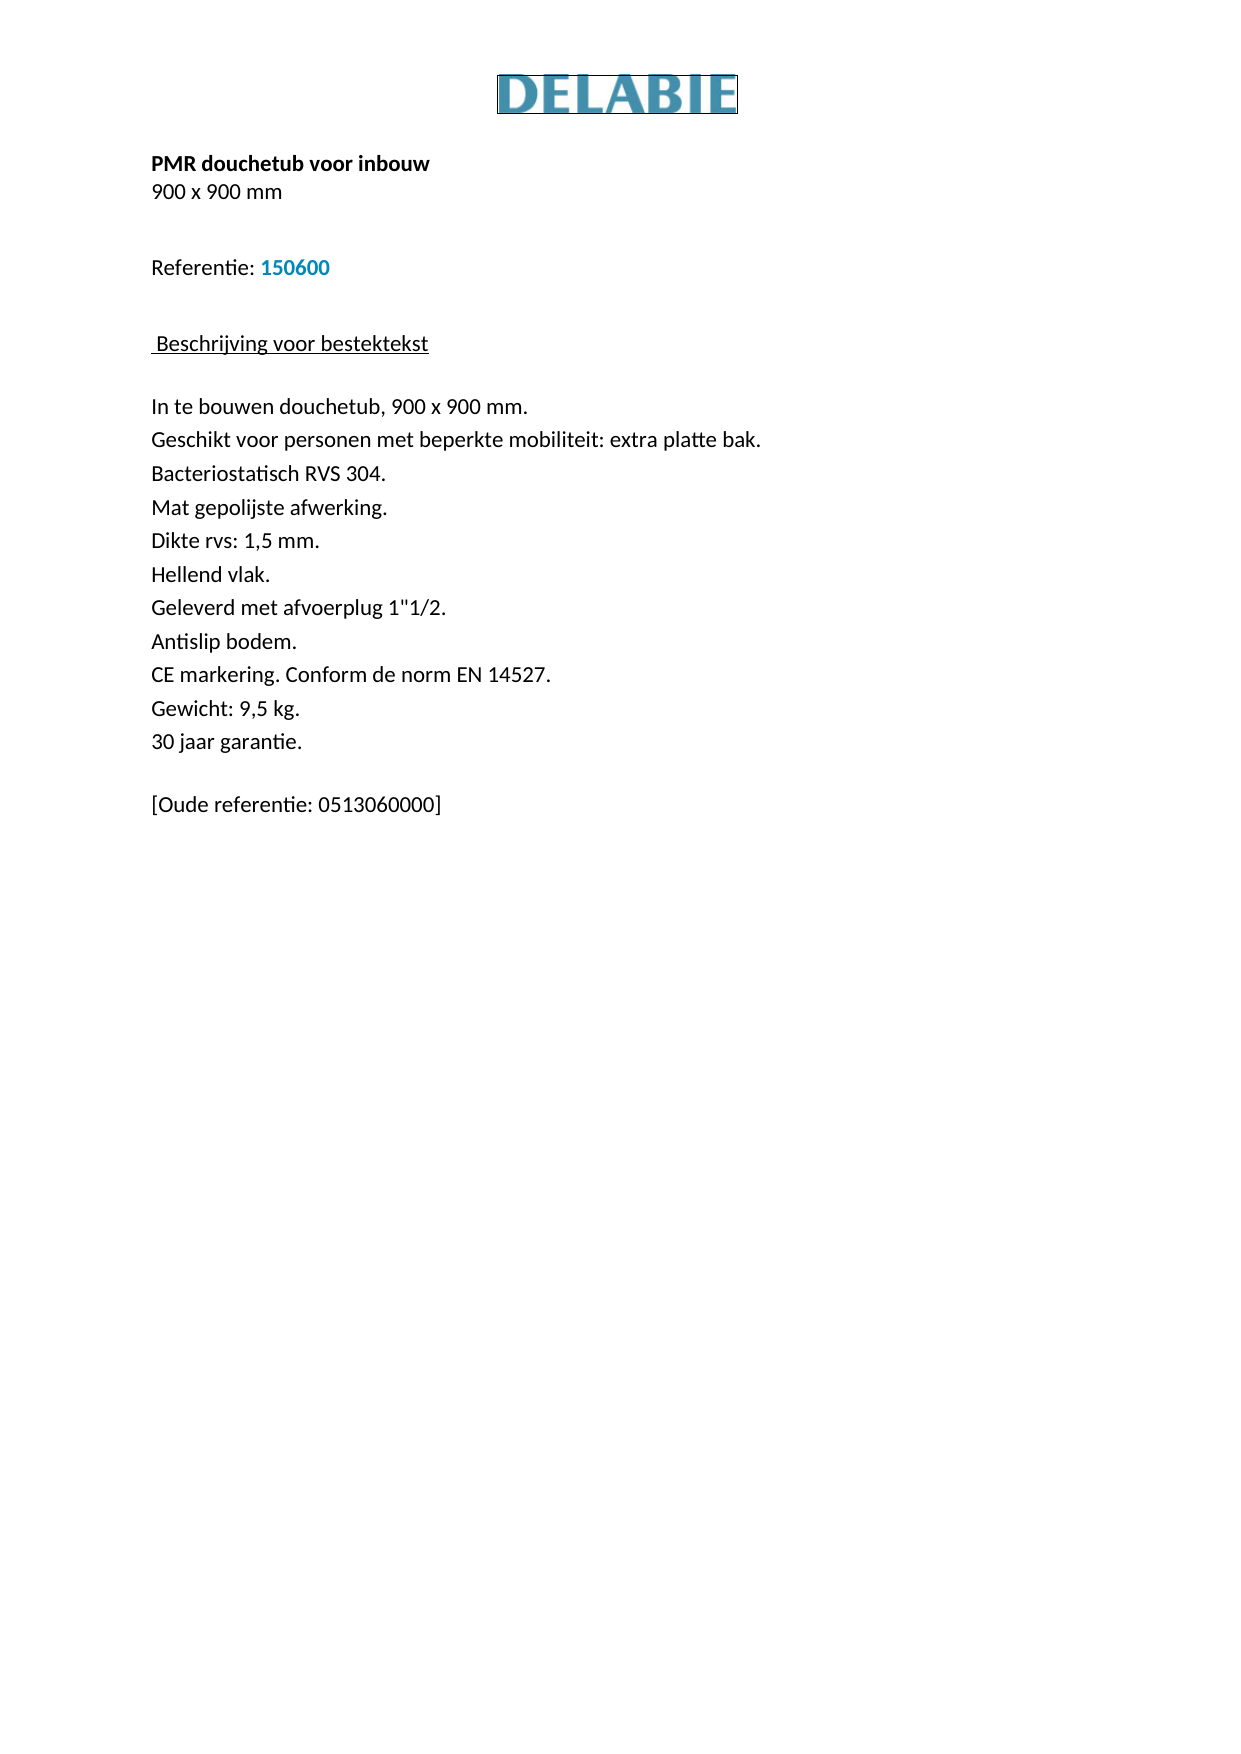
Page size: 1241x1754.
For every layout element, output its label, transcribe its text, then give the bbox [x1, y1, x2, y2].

text Mat gepolijste afwerking. [151, 493, 1084, 521]
text Gewicht: 9,5 kg. [151, 694, 1084, 722]
text 900 x 900 mm [151, 177, 1084, 205]
text Bacteriostatisch RVS 304. [151, 459, 1084, 487]
picture [498, 76, 737, 113]
text PMR douchetub voor inbouw [151, 149, 1084, 177]
text Hellend vlak. [151, 560, 1084, 588]
text Geleverd met afvoerplug 1"1/2. [151, 593, 1084, 621]
text Antislip bodem. [151, 627, 1084, 655]
text CE markering. Conform de norm EN 14527. [151, 660, 1084, 688]
text Beschrijving voor bestektekst [151, 329, 1084, 357]
text 30 jaar garantie. [151, 727, 1084, 755]
text Geschikt voor personen met beperkte mobiliteit: extra platte bak. [151, 426, 1084, 453]
text [Oude referentie: 0513060000] [151, 790, 1084, 818]
text Dikte rvs: 1,5 mm. [151, 526, 1084, 554]
text In te bouwen douchetub, 900 x 900 mm. [151, 392, 1084, 420]
text Referentie: 150600 [151, 253, 1084, 281]
